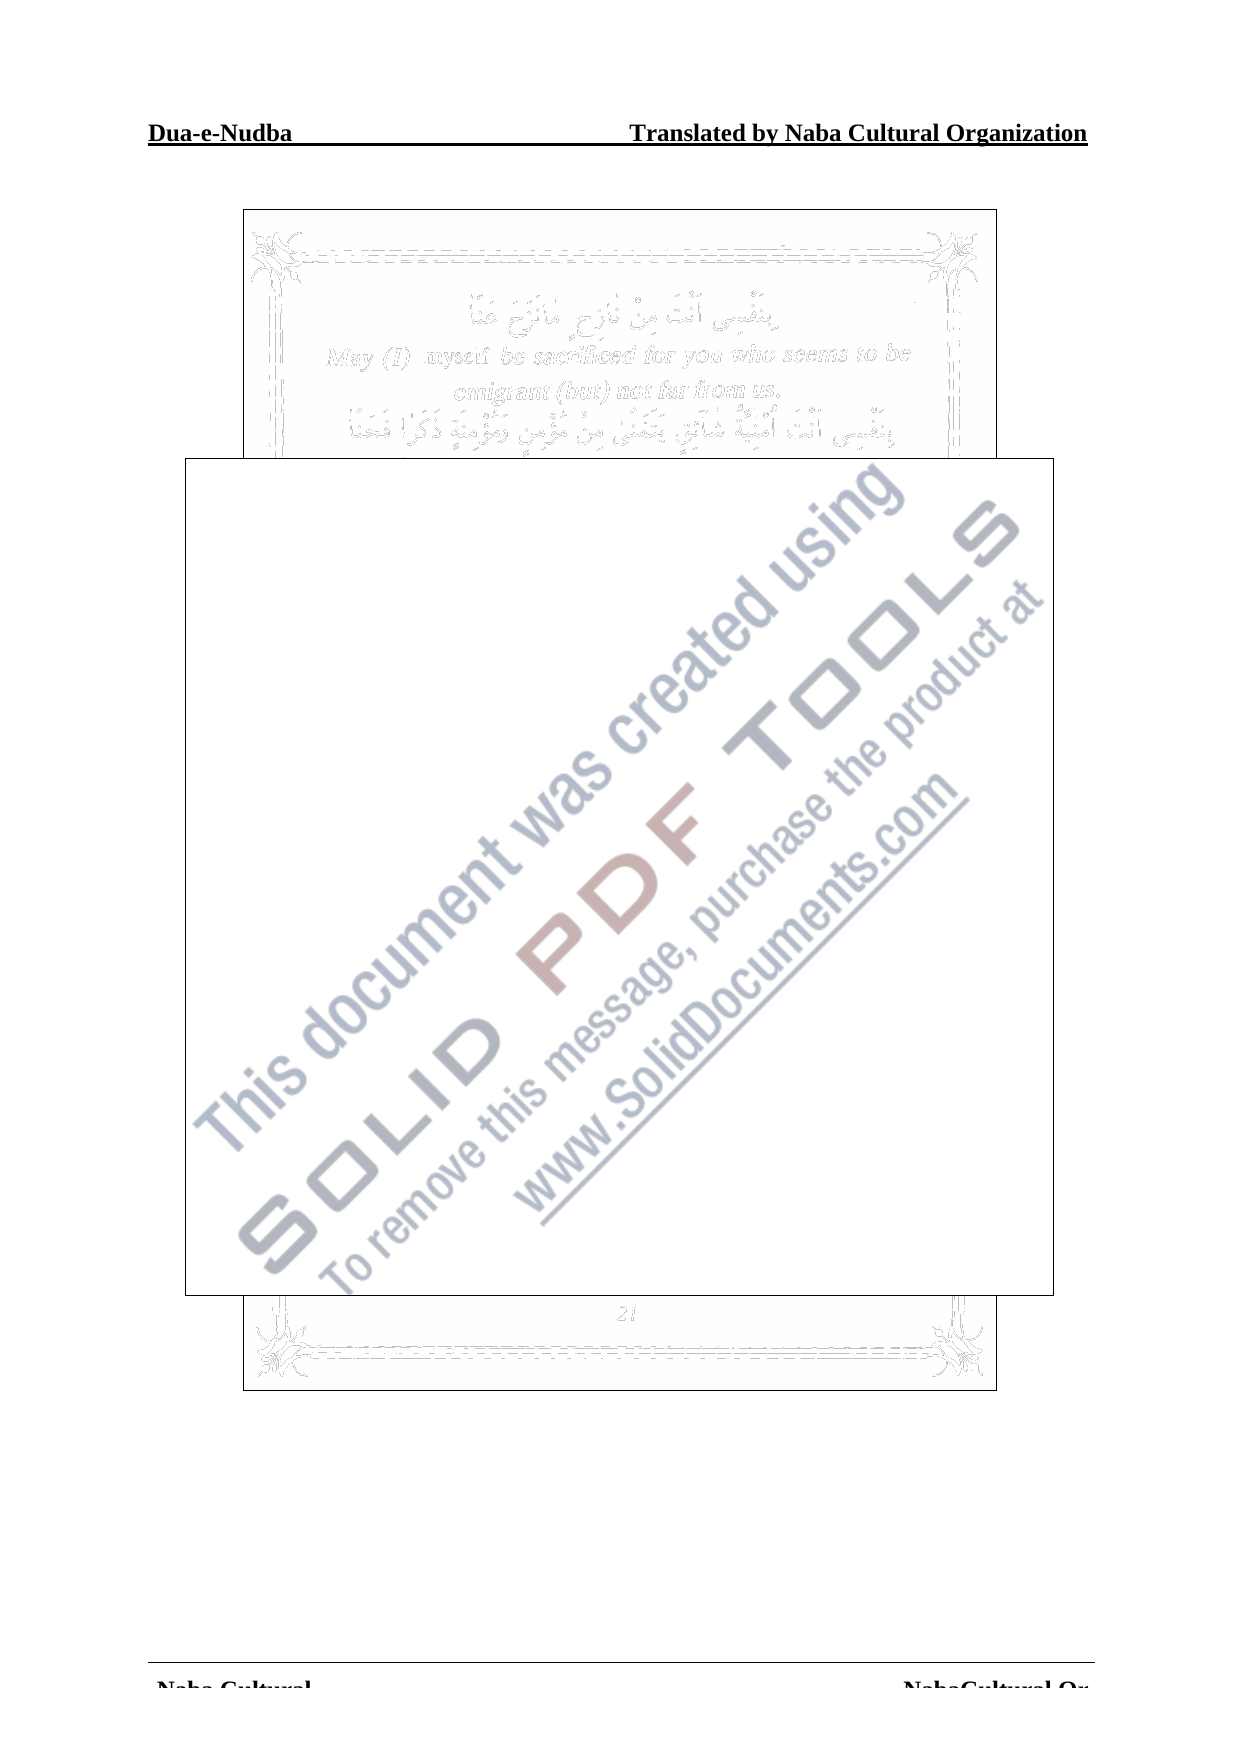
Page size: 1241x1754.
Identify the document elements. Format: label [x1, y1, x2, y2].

picture [244, 210, 996, 458]
picture [186, 459, 1053, 1295]
picture [244, 1296, 996, 1390]
